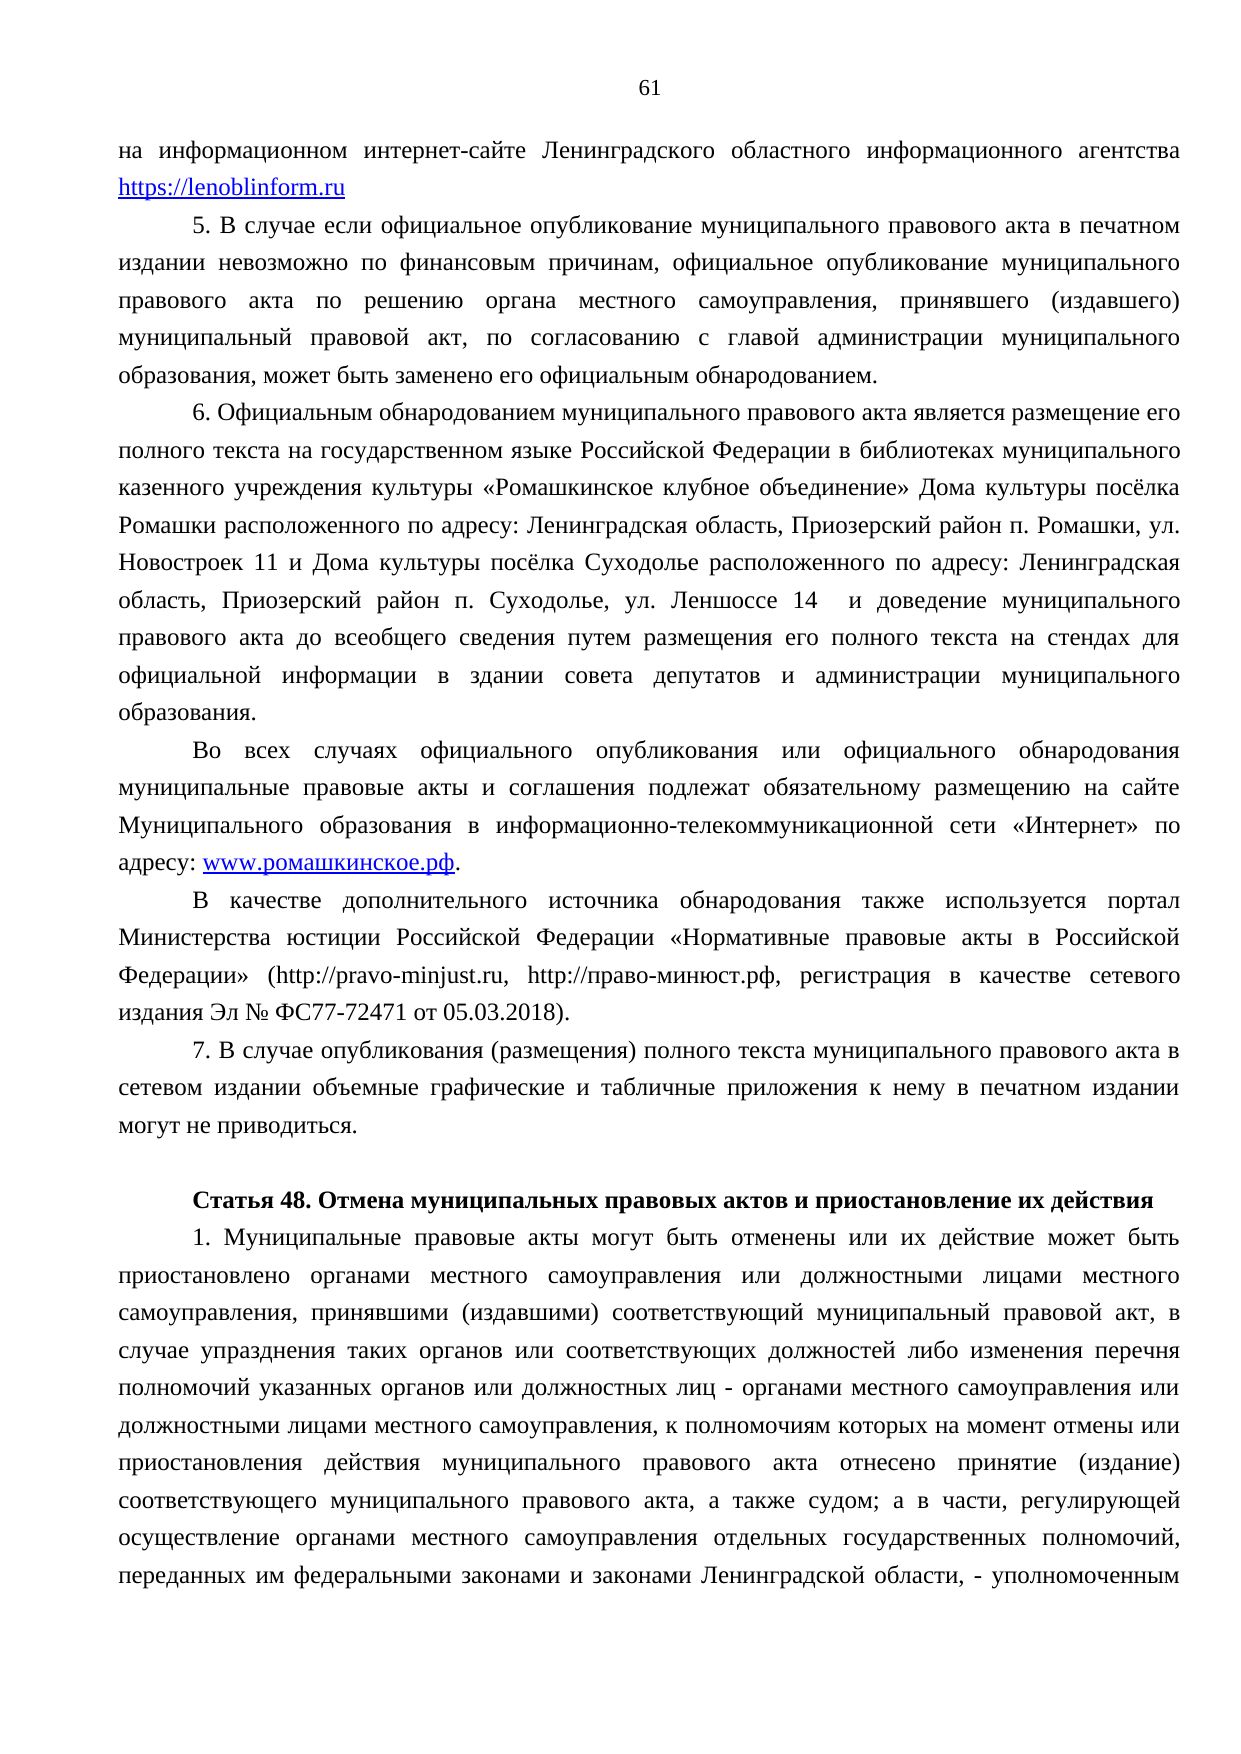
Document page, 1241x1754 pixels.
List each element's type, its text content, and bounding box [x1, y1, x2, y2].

text 5. В случае если официальное опубликование муниципального правового акта в печатном издании невозможно по финансовым причинам, официальное опубликование муниципального правового акта по решению органа местного самоуправления, принявшего (издавшего) муниципальный правовой акт, по согласованию с главой администрации муниципального образования, может быть заменено его официальным обнародованием. [118, 203, 1181, 391]
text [118, 1216, 1181, 1591]
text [118, 128, 1181, 203]
text 6. Официальным обнародованием муниципального правового акта является размещение его полного текста на государственном языке Российской Федерации в библиотеках муниципального казенного учреждения культуры «Ромашкинское клубное объединение» Дома культуры посёлка Ромашки расположенного по адресу: Ленинградская область, Приозерский район п. Ромашки, ул. Новостроек 11 и Дома культуры посёлка Суходолье расположенного по адресу: Ленинградская область, Приозерский район п. Суходолье, ул. Леншоссе 14 и доведение муниципального правового акта до всеобщего сведения путем размещения его полного текста на стендах для официальной информации в здании совета депутатов и администрации муниципального образования. [118, 391, 1181, 728]
text 7. В случае опубликования (размещения) полного текста муниципального правового акта в сетевом издании объемные графические и табличные приложения к нему в печатном издании могут не приводиться. [118, 1028, 1181, 1141]
text Статья 48. Отмена муниципальных правовых актов и приостановление их действия [118, 1178, 1181, 1216]
text Во всех случаях официального опубликования или официального обнародования муниципальные правовые акты и соглашения подлежат обязательному размещению на сайте Муниципального образования в информационно-телекоммуникационной сети «Интернет» по адресу: www.ромашкинское.рф. [118, 728, 1181, 878]
text В качестве дополнительного источника обнародования также используется портал Министерства юстиции Российской Федерации «Нормативные правовые акты в Российской Федерации» (http://pravo-minjust.ru, http://право-минюст.рф, регистрация в качестве сетевого издания Эл № ФС77-72471 от 05.03.2018). [118, 878, 1181, 1028]
